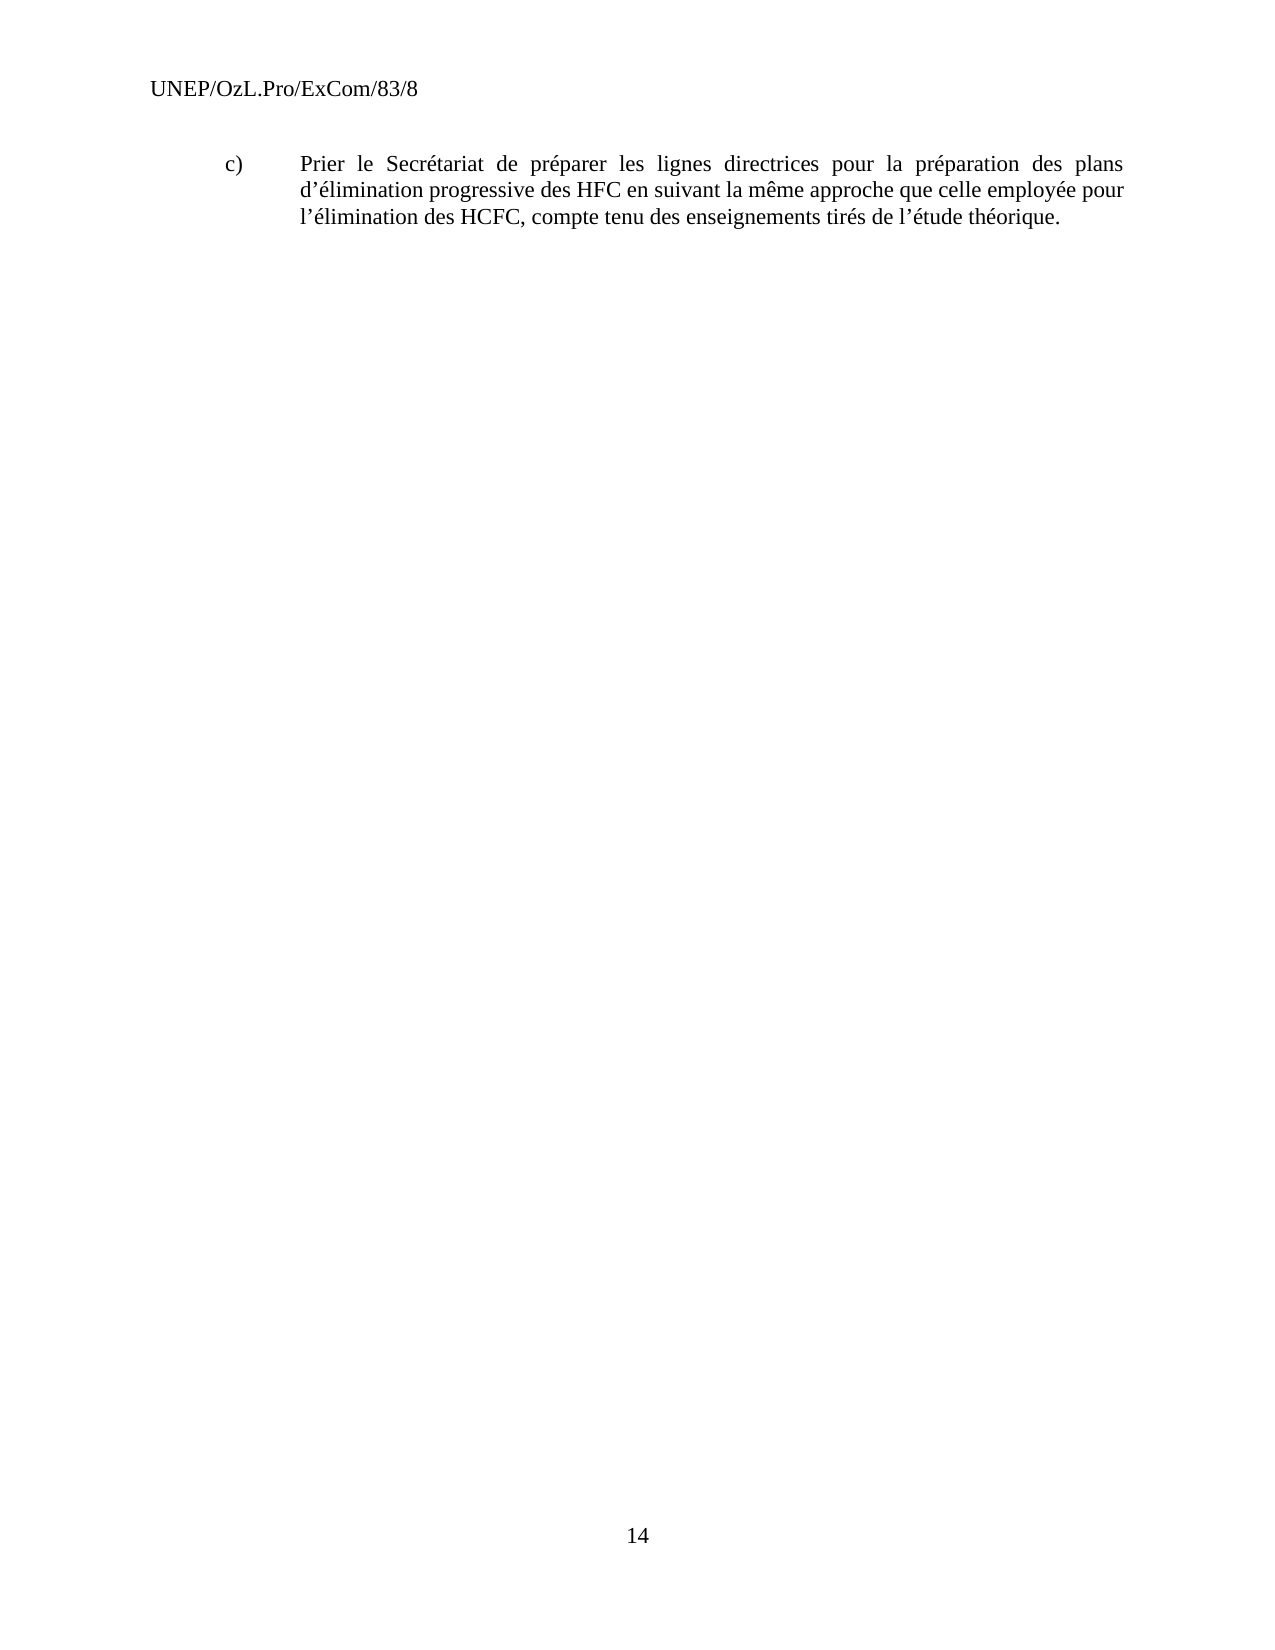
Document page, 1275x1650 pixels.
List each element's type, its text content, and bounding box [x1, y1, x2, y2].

subtitle Prier le Secrétariat de préparer les lignes directrices pour la préparation des plans d’élimination progressive des HFC en suivant la même approche que celle employée pour l’élimination des HCFC, compte tenu des enseignements tirés de l’étude théorique. [225, 150, 1125, 229]
